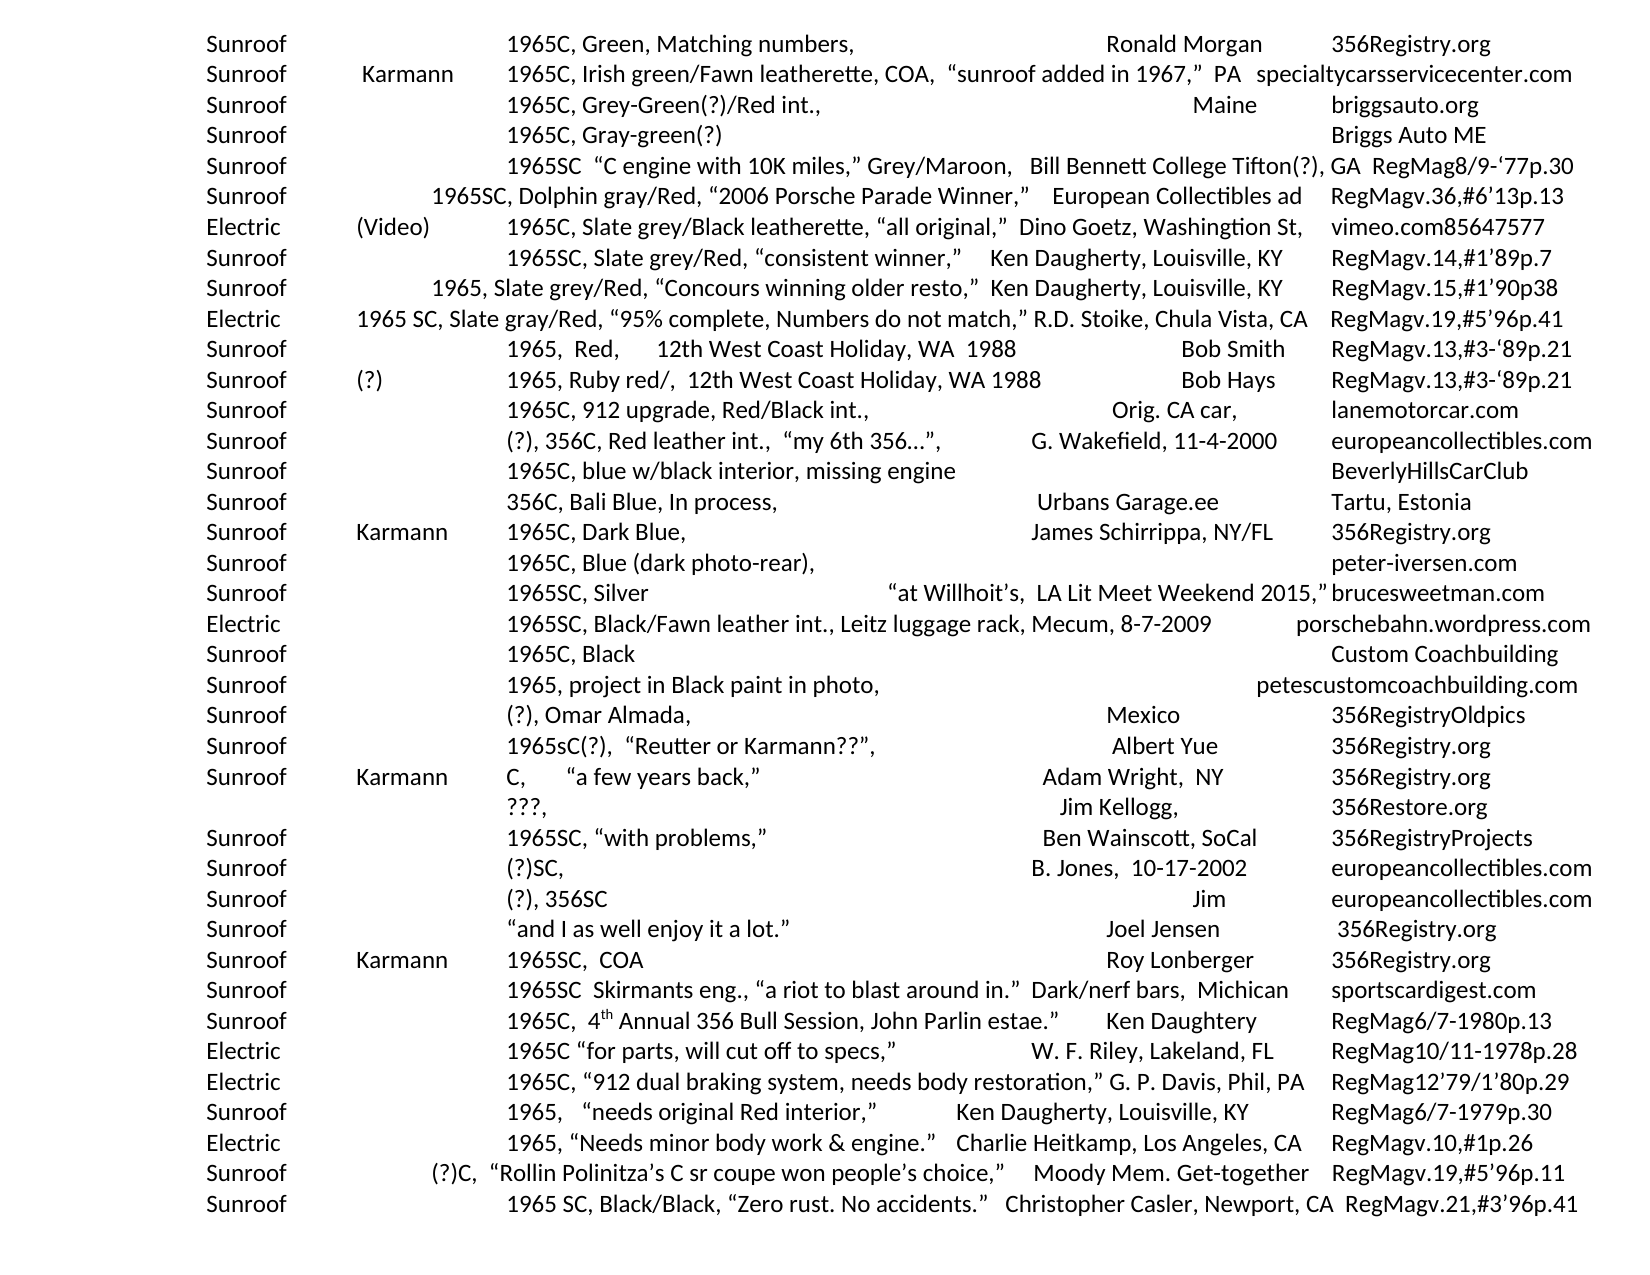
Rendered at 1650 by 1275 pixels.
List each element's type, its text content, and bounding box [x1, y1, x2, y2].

text ???, Jim Kellogg, 356Restore.org [56, 791, 1594, 822]
text Sunroof Karmann 1965SC, COA Roy Lonberger 356Registry.org [56, 944, 1594, 974]
text Sunroof 356C, Bali Blue, In process, Urbans Garage.ee Tartu, Estonia [56, 486, 1594, 516]
text Sunroof (?), 356C, Red leather int., “my 6th 356…”, G. Wakefield, 11-4-2000 europeancollectibles.com [131, 425, 1594, 455]
text Sunroof 1965C, Gray-green(?) Briggs Auto ME [131, 120, 1594, 150]
text Sunroof (?)C, “Rollin Polinitza’s C sr coupe won people’s choice,” Moody Mem. Get-together RegMagv.19,#5’96p.11 [56, 1157, 1594, 1188]
text Sunroof “and I as well enjoy it a lot.” Joel Jensen 356Registry.org [56, 913, 1594, 944]
text Sunroof 1965SC Skirmants eng., “a riot to blast around in.” Dark/nerf bars, Michican sportscardigest.com [56, 974, 1594, 1005]
text Sunroof Karmann C, “a few years back,” Adam Wright, NY 356Registry.org [56, 761, 1594, 791]
text Sunroof 1965SC “C engine with 10K miles,” Grey/Maroon, Bill Bennett College Tifton(?), GA RegMag8/9-‘77p.30 [131, 150, 1594, 181]
text Sunroof 1965C, Grey-Green(?)/Red int., Maine briggsauto.org [131, 89, 1594, 120]
text Sunroof 1965SC, “with problems,” Ben Wainscott, SoCal 356RegistryProjects [56, 822, 1594, 852]
text Sunroof 1965, project in Black paint in photo, petescustomcoachbuilding.com [56, 669, 1594, 699]
text Sunroof 1965 SC, Black/Black, “Zero rust. No accidents.” Christopher Casler, Newport, CA RegMagv.21,#3’96p.41 [56, 1188, 1594, 1218]
text Sunroof 1965sC(?), “Reutter or Karmann??”, Albert Yue 356Registry.org [56, 730, 1594, 761]
text Electric 1965SC, Black/Fawn leather int., Leitz luggage rack, Mecum, 8-7-2009 porschebahn.wordpress.com [56, 608, 1594, 638]
text Sunroof 1965SC, Silver “at Willhoit’s, LA Lit Meet Weekend 2015,” brucesweetman.com [56, 577, 1594, 608]
text Sunroof 1965C, 4th Annual 356 Bull Session, John Parlin estae.” Ken Daughtery RegMag6/7-1980p.13 [56, 1005, 1594, 1035]
text Sunroof (?), Omar Almada, Mexico 356RegistryOldpics [56, 699, 1594, 730]
text Sunroof 1965, Red, 12th West Coast Holiday, WA 1988 Bob Smith RegMagv.13,#3-‘89p.21 [131, 333, 1594, 364]
text Electric 1965C “for parts, will cut off to specs,” W. F. Riley, Lakeland, FL RegMag10/11-1978p.28 [56, 1035, 1594, 1066]
text Sunroof (?)SC, B. Jones, 10-17-2002 europeancollectibles.com [56, 852, 1594, 883]
text Electric 1965 SC, Slate gray/Red, “95% complete, Numbers do not match,” R.D. Stoike, Chula Vista, CA RegMagv.19,#5’96p.41 [131, 303, 1594, 333]
text Electric 1965C, “912 dual braking system, needs body restoration,” G. P. Davis, Phil, PA RegMag12’79/1’80p.29 [56, 1066, 1594, 1096]
text Sunroof 1965C, Blue (dark photo-rear), peter-iversen.com [131, 547, 1594, 577]
text Sunroof Karmann 1965C, Irish green/Fawn leatherette, COA, “sunroof added in 1967,” PA specialtycarsservicecenter.com [131, 59, 1594, 89]
text Sunroof (?) 1965, Ruby red/, 12th West Coast Holiday, WA 1988 Bob Hays RegMagv.13,#3-‘89p.21 [131, 364, 1594, 394]
text Sunroof 1965, “needs original Red interior,” Ken Daugherty, Louisville, KY RegMag6/7-1979p.30 [56, 1096, 1594, 1127]
text Sunroof Karmann 1965C, Dark Blue, James Schirrippa, NY/FL 356Registry.org [131, 516, 1594, 547]
text Sunroof 1965, Slate grey/Red, “Concours winning older resto,” Ken Daugherty, Louisville, KY RegMagv.15,#1’90p38 [131, 272, 1594, 303]
text Sunroof 1965C, 912 upgrade, Red/Black int., Orig. CA car, lanemotorcar.com [131, 394, 1594, 425]
text Electric 1965, “Needs minor body work & engine.” Charlie Heitkamp, Los Angeles, CA RegMagv.10,#1p.26 [56, 1127, 1594, 1157]
text Sunroof (?), 356SC Jim europeancollectibles.com [56, 883, 1594, 913]
text Sunroof 1965C, blue w/black interior, missing engine BeverlyHillsCarClub [131, 455, 1594, 486]
text Sunroof 1965SC, Slate grey/Red, “consistent winner,” Ken Daugherty, Louisville, KY RegMagv.14,#1’89p.7 [131, 242, 1594, 272]
text Sunroof 1965C, Black Custom Coachbuilding [131, 638, 1594, 669]
text Sunroof 1965SC, Dolphin gray/Red, “2006 Porsche Parade Winner,” European Collectibles ad RegMagv.36,#6’13p.13 [131, 181, 1594, 211]
text Electric (Video) 1965C, Slate grey/Black leatherette, “all original,” Dino Goetz, Washingtion St, vimeo.com85647577 [131, 211, 1594, 242]
text Sunroof 1965C, Green, Matching numbers, Ronald Morgan 356Registry.org [131, 28, 1594, 59]
